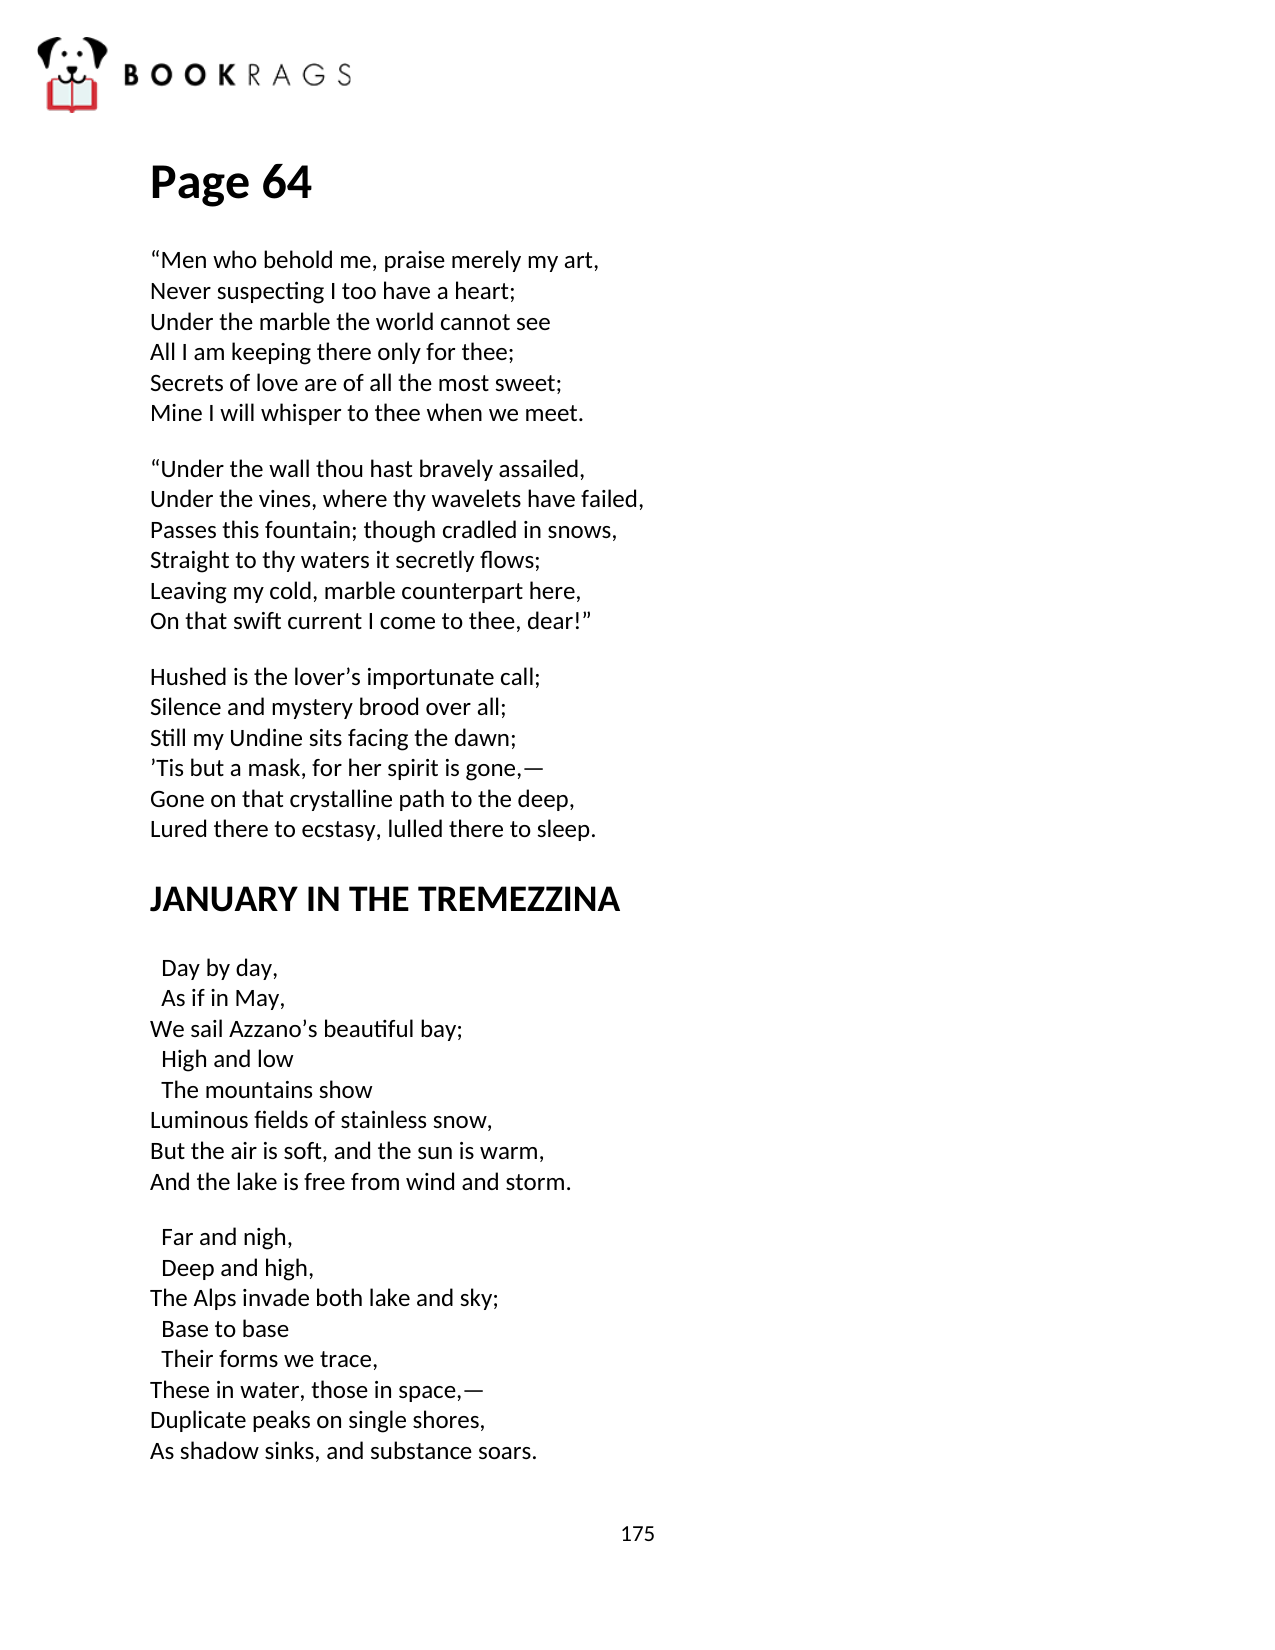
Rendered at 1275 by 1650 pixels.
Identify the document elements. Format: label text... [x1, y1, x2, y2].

text Hushed is the lover’s importunate call; Silence and mystery brood over all; Still my Undine sits facing the dawn; ’Tis but a mask, for her spirit is gone,—­ Gone on that crystalline path to the deep, Lured there to ecstasy, lulled there to sleep. [150, 661, 1125, 844]
text Page 64 [150, 150, 1125, 211]
text Day by day, As if in May, We sail Azzano’s beautiful bay; High and low The mountains show Luminous fields of stainless snow, But the air is soft, and the sun is warm, And the lake is free from wind and storm. [150, 952, 1125, 1196]
text “Under the wall thou hast bravely assailed, Under the vines, where thy wavelets have failed, Passes this fountain; though cradled in snows, Straight to thy waters it secretly flows; Leaving my cold, marble counterpart here, On that swift current I come to thee, dear!” [150, 453, 1125, 636]
text JANUARY IN THE TREMEZZINA [150, 875, 1125, 921]
picture [37, 37, 351, 113]
text Far and nigh, Deep and high, The Alps invade both lake and sky; Base to base Their forms we trace, These in water, those in space,—­ Duplicate peaks on single shores, As shadow sinks, and substance soars. [150, 1221, 1125, 1465]
text “Men who behold me, praise merely my art, Never suspecting I too have a heart; Under the marble the world cannot see All I am keeping there only for thee; Secrets of love are of all the most sweet; Mine I will whisper to thee when we meet. [150, 244, 1125, 428]
